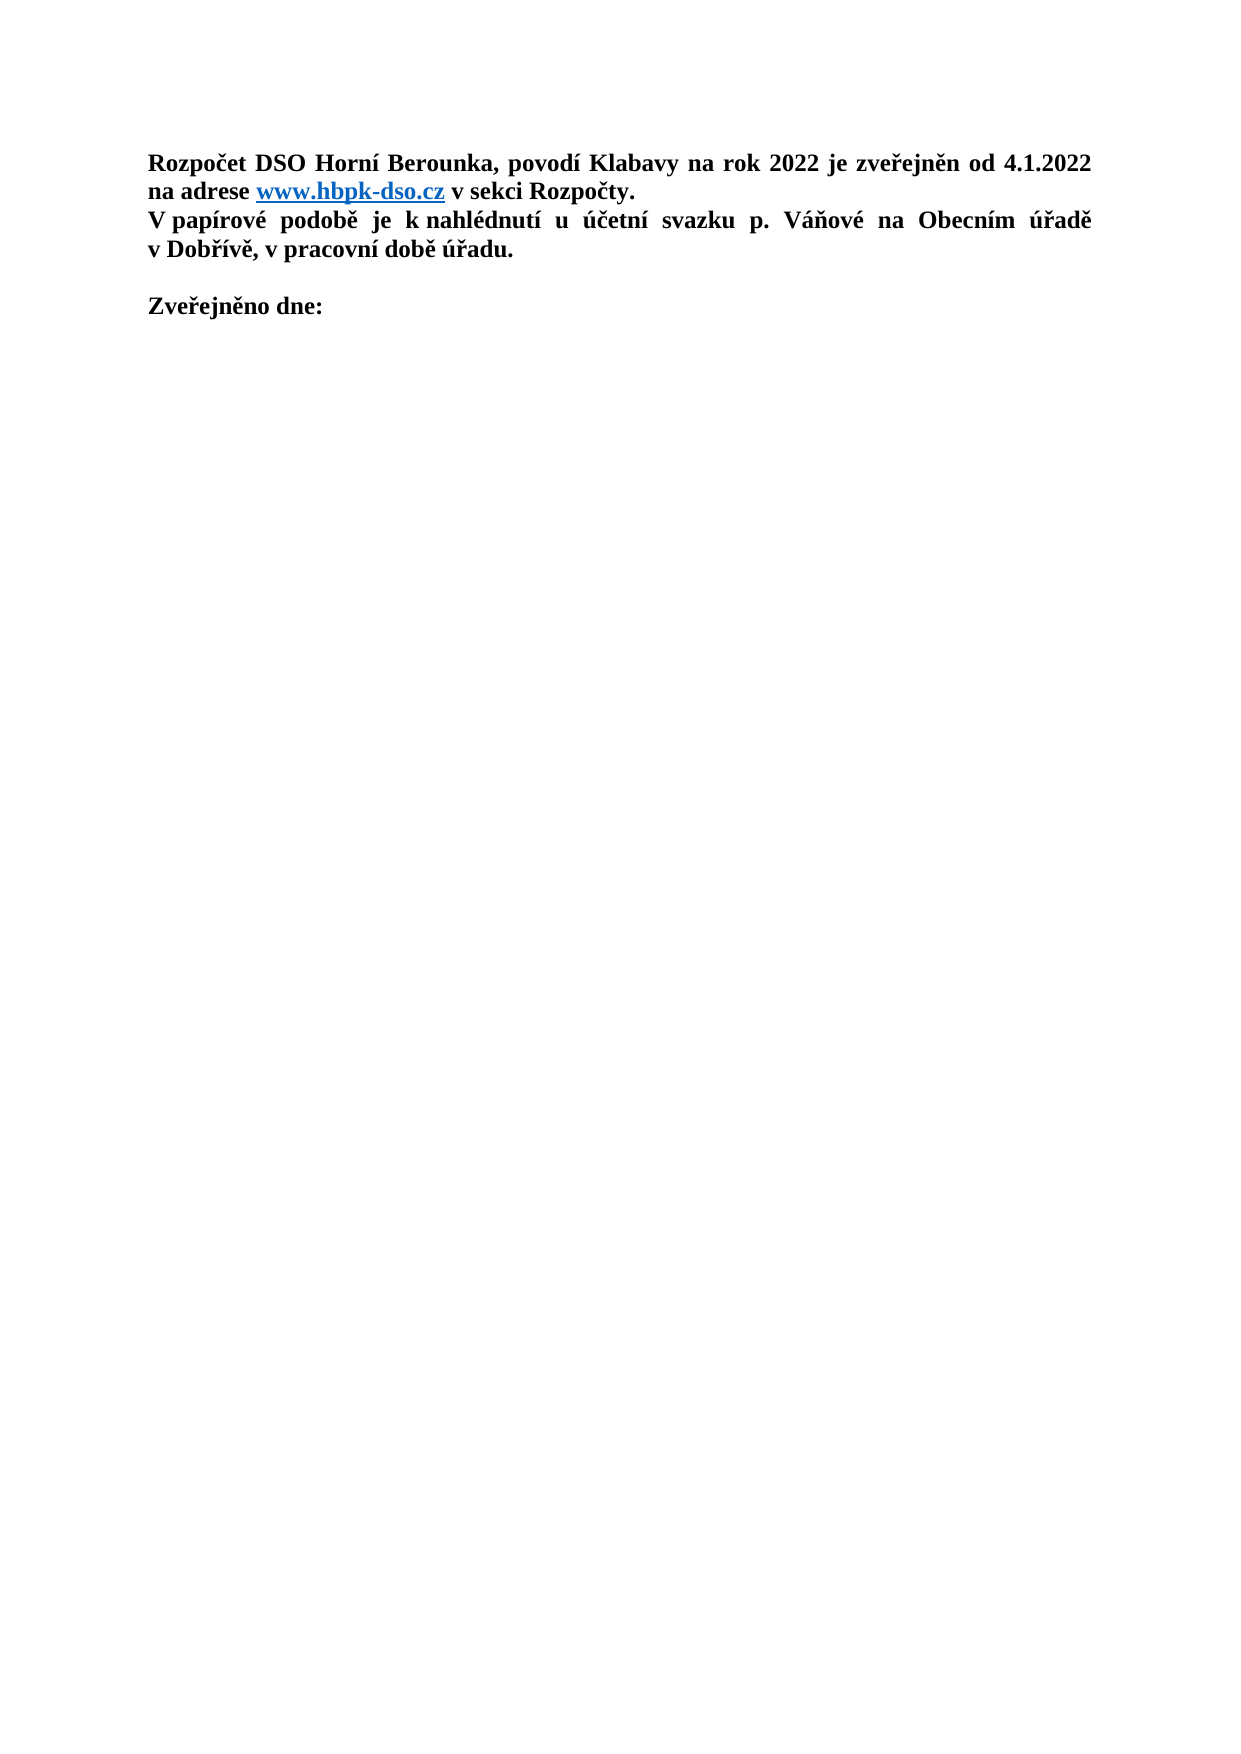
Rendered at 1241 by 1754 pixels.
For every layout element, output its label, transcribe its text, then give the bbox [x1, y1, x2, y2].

text Zveřejněno dne: [148, 291, 1093, 320]
text Rozpočet DSO Horní Berounka, povodí Klabavy na rok 2022 je zveřejněn od 4.1.2022 na adrese www.hbpk-dso.cz v sekci Rozpočty. [148, 148, 1093, 205]
text V papírové podobě je k nahlédnutí u účetní svazku p. Váňové na Obecním úřadě v Dobřívě, v pracovní době úřadu. [148, 205, 1093, 263]
